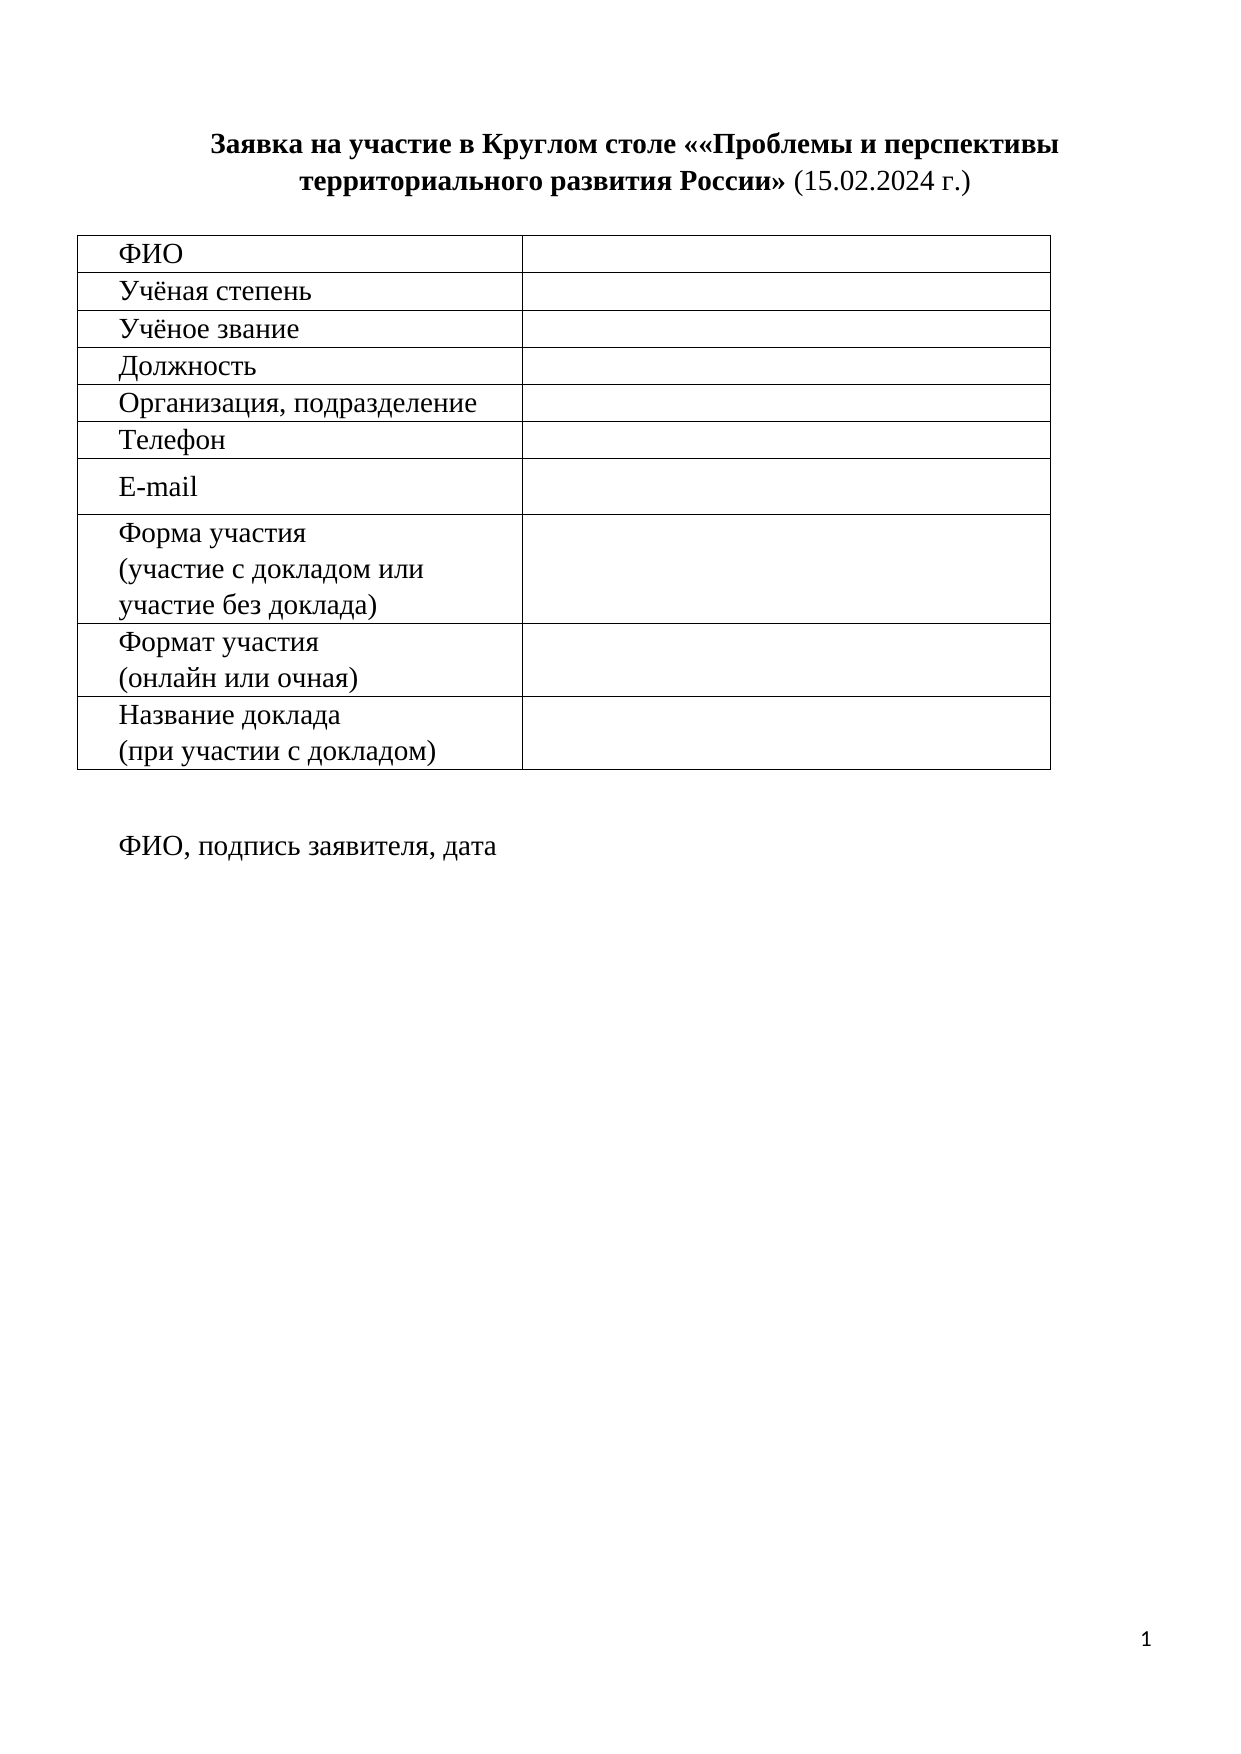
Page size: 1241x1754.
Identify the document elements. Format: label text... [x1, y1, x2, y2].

table_cell [523, 697, 1050, 768]
table_cell [523, 385, 1050, 421]
table_cell [523, 311, 1050, 347]
table_cell [523, 422, 1050, 458]
text ФИО, подпись заявителя, дата [118, 828, 1152, 862]
table_header ФИО [78, 236, 522, 272]
table_cell E-mail [78, 459, 522, 514]
table_cell [523, 624, 1050, 696]
table_cell [523, 273, 1050, 309]
table_cell Форма участия (участие с докладом или участие без доклада) [78, 515, 522, 623]
table_cell Название доклада (при участии с докладом) [78, 697, 522, 768]
table_cell Телефон [78, 422, 522, 458]
table_cell [523, 459, 1050, 514]
table_cell Учёное звание [78, 311, 522, 347]
table_cell [523, 348, 1050, 384]
table_header [523, 236, 1050, 272]
table_cell Формат участия (онлайн или очная) [78, 624, 522, 696]
text Заявка на участие в Круглом столе ««Проблемы и перспективы территориального развития России» (15.02.2024 г.) [118, 127, 1152, 196]
table_cell Организация, подразделение [78, 385, 522, 421]
table_cell [523, 515, 1050, 623]
table_cell Учёная степень [78, 273, 522, 309]
table_cell Должность [78, 348, 522, 384]
